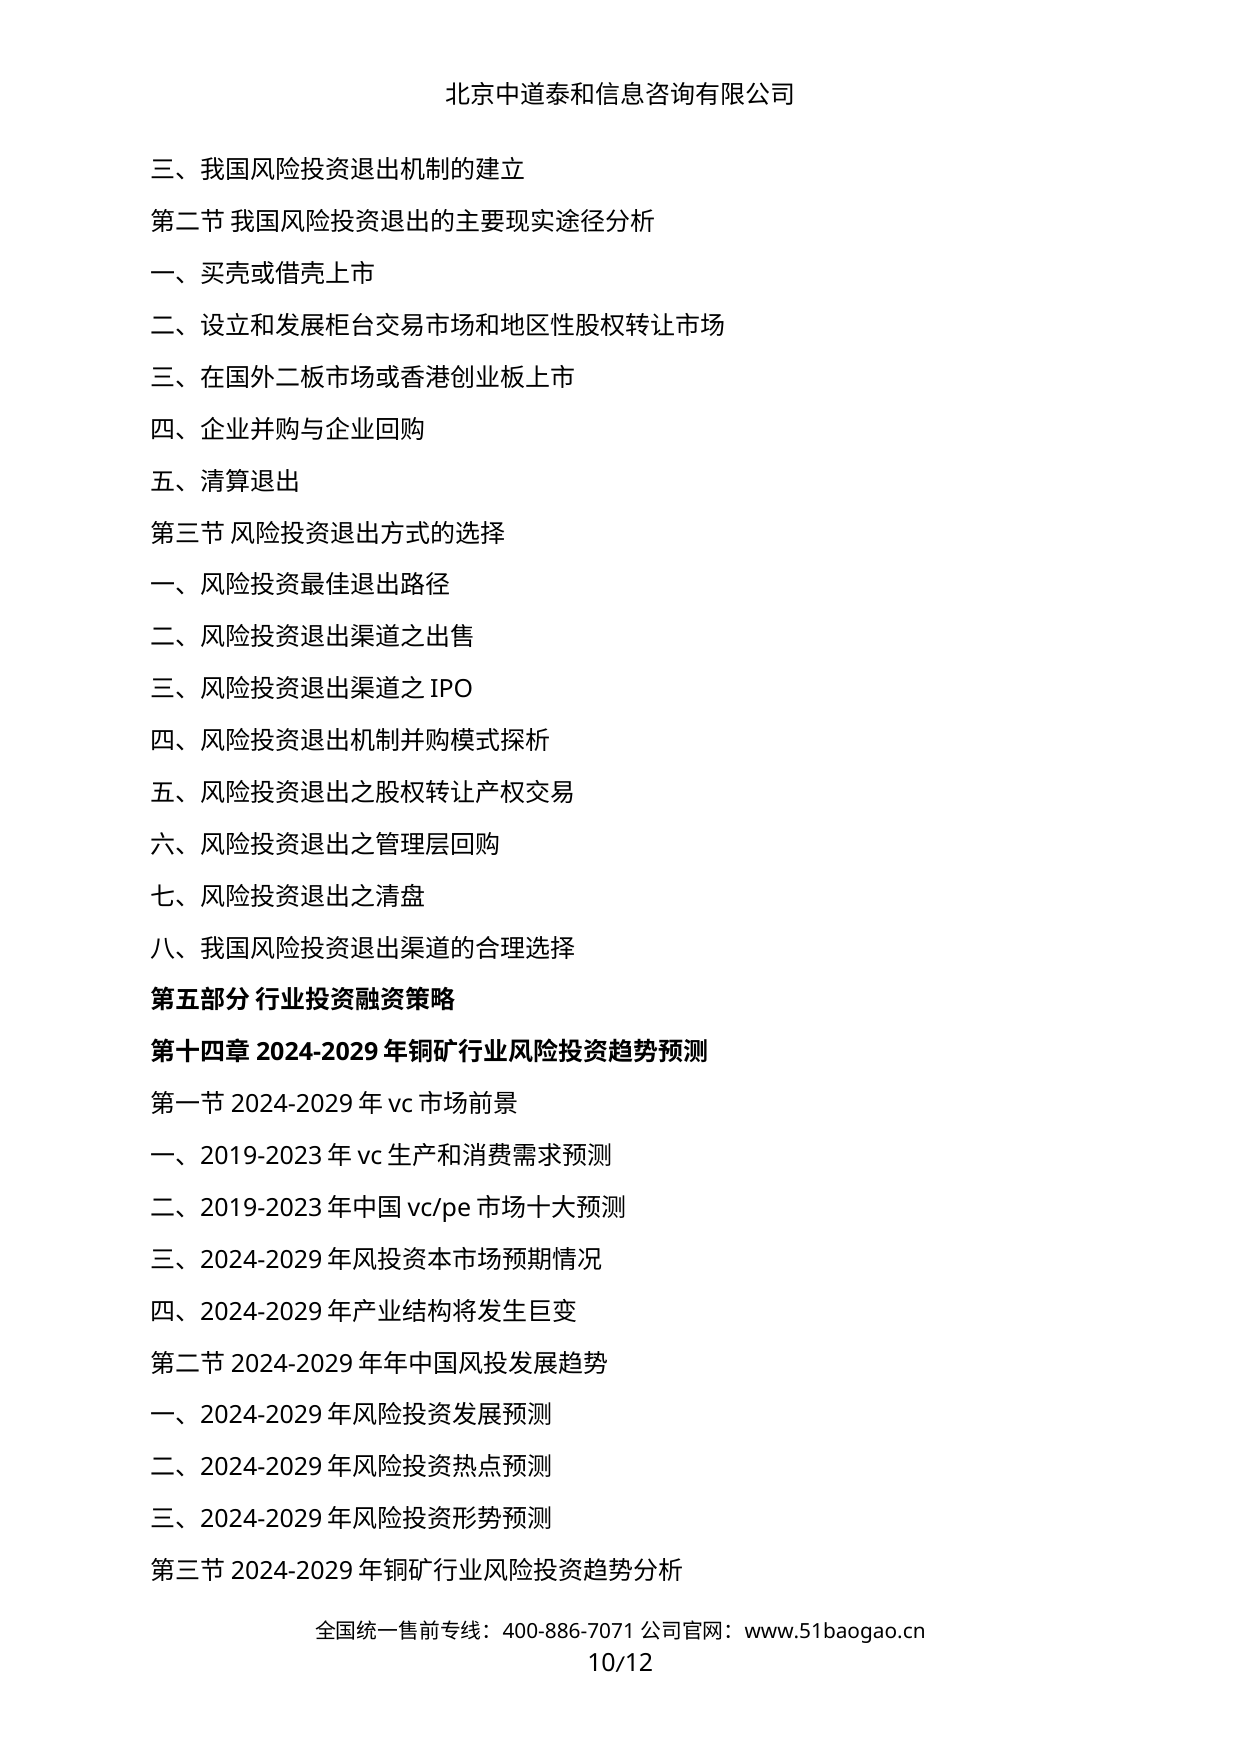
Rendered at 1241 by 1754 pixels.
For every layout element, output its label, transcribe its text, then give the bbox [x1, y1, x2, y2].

text 四、风险投资退出机制并购模式探析 [150, 721, 1090, 757]
text 二、风险投资退出渠道之出售 [150, 617, 1090, 653]
text 五、风险投资退出之股权转让产权交易 [150, 772, 1090, 809]
text 一、2024-2029年风险投资发展预测 [150, 1395, 1090, 1431]
text 二、2019-2023年中国vc/pe市场十大预测 [150, 1187, 1090, 1224]
text 八、我国风险投资退出渠道的合理选择 [150, 928, 1090, 964]
text 一、风险投资最佳退出路径 [150, 565, 1090, 601]
text 一、买壳或借壳上市 [150, 254, 1090, 290]
text 二、设立和发展柜台交易市场和地区性股权转让市场 [150, 306, 1090, 342]
text 一、2019-2023年vc生产和消费需求预测 [150, 1136, 1090, 1172]
text 三、风险投资退出渠道之IPO [150, 669, 1090, 705]
text 第一节 2024-2029年vc市场前景 [150, 1084, 1090, 1120]
text 第十四章 2024-2029年铜矿行业风险投资趋势预测 [150, 1032, 1090, 1068]
text 第三节 2024-2029年铜矿行业风险投资趋势分析 [150, 1551, 1090, 1587]
text 四、企业并购与企业回购 [150, 409, 1090, 446]
text 三、我国风险投资退出机制的建立 [150, 150, 1090, 186]
text 第三节 风险投资退出方式的选择 [150, 513, 1090, 549]
text 七、风险投资退出之清盘 [150, 876, 1090, 912]
text 三、在国外二板市场或香港创业板上市 [150, 357, 1090, 394]
text 三、2024-2029年风投资本市场预期情况 [150, 1239, 1090, 1276]
text 第二节 2024-2029年年中国风投发展趋势 [150, 1343, 1090, 1379]
text 第二节 我国风险投资退出的主要现实途径分析 [150, 202, 1090, 238]
text 二、2024-2029年风险投资热点预测 [150, 1447, 1090, 1483]
text 四、2024-2029年产业结构将发生巨变 [150, 1291, 1090, 1327]
text 六、风险投资退出之管理层回购 [150, 824, 1090, 861]
text 五、清算退出 [150, 461, 1090, 497]
text 第五部分 行业投资融资策略 [150, 980, 1090, 1016]
text 三、2024-2029年风险投资形势预测 [150, 1499, 1090, 1535]
